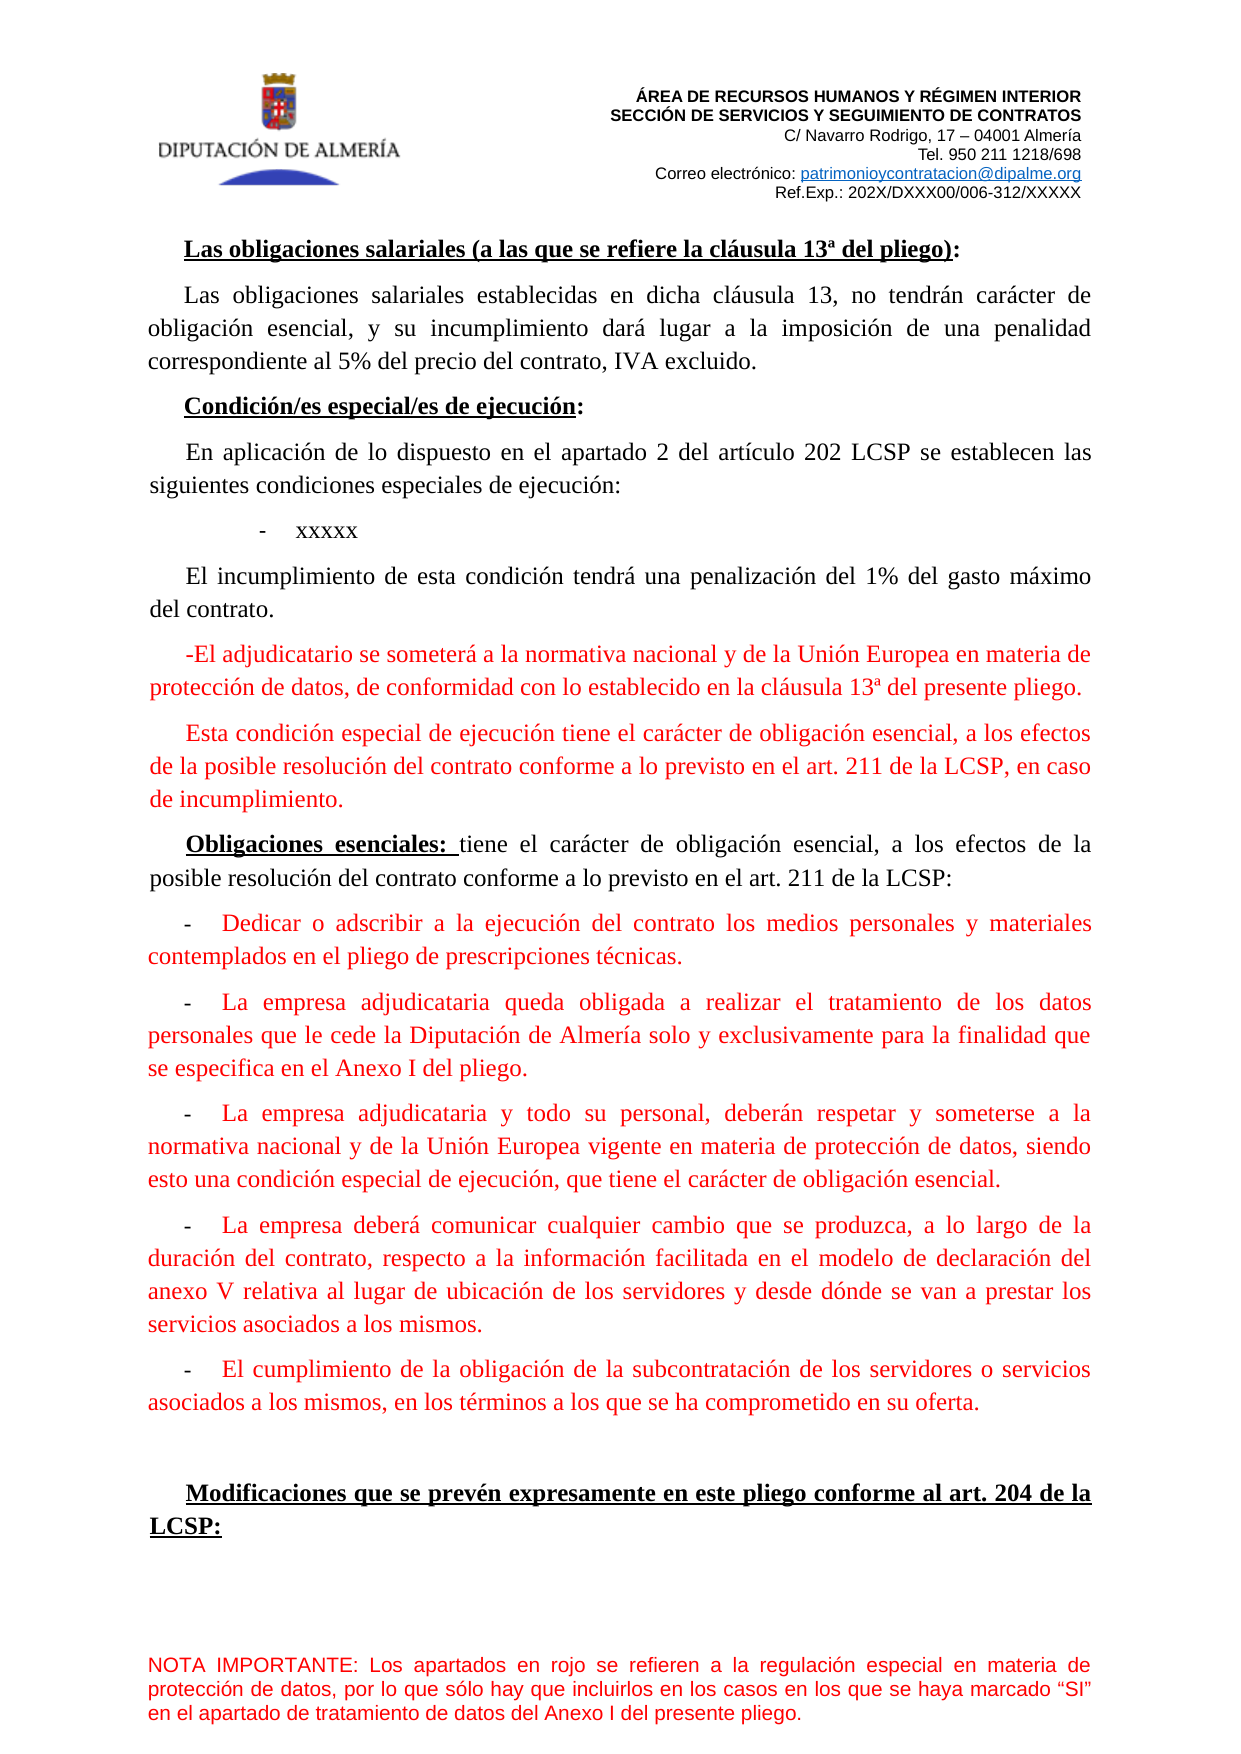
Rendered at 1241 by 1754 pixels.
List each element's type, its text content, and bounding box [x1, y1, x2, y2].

list La empresa adjudicataria y todo su personal, deberán respetar y someterse a la normativa nacional y de la Unión Europea vigente en materia de protección de datos, siendo esto una condición especial de ejecución, que tiene el carácter de obligación esencial. [148, 1098, 1092, 1193]
text Obligaciones esenciales: tiene el carácter de obligación esencial, a los efectos de la posible resolución del contrato conforme a lo previsto en el art. 211 de la LCSP: [149, 829, 1092, 891]
text Condición/es especial/es de ejecución: [148, 391, 1092, 420]
list La empresa deberá comunicar cualquier cambio que se produzca, a lo largo de la duración del contrato, respecto a la información facilitada en el modelo de declaración del anexo V relativa al lugar de ubicación de los servidores y desde dónde se van a prestar los servicios asociados a los mismos. [148, 1210, 1092, 1338]
list La empresa adjudicataria queda obligada a realizar el tratamiento de los datos personales que le cede la Diputación de Almería solo y exclusivamente para la finalidad que se especifica en el Anexo I del pliego. [148, 987, 1092, 1081]
text El incumplimiento de esta condición tendrá una penalización del 1% del gasto máximo del contrato. [149, 561, 1092, 623]
text Esta condición especial de ejecución tiene el carácter de obligación esencial, a los efectos de la posible resolución del contrato conforme a lo previsto en el art. 211 de la LCSP, en caso de incumplimiento. [149, 718, 1092, 813]
list Dedicar o adscribir a la ejecución del contrato los medios personales y materiales contemplados en el pliego de prescripciones técnicas. [148, 908, 1092, 970]
text En aplicación de lo dispuesto en el apartado 2 del artículo 202 LCSP se establecen las siguientes condiciones especiales de ejecución: [149, 437, 1092, 499]
text Las obligaciones salariales establecidas en dicha cláusula 13, no tendrán carácter de obligación esencial, y su incumplimiento dará lugar a la imposición de una penalidad correspondiente al 5% del precio del contrato, IVA excluido. [148, 280, 1092, 374]
text Las obligaciones salariales (a las que se refiere la cláusula 13ª del pliego): [148, 234, 1092, 263]
text -El adjudicatario se someterá a la normativa nacional y de la Unión Europea en materia de protección de datos, de conformidad con lo establecido en la cláusula 13ª del presente pliego. [149, 639, 1092, 701]
text Modificaciones que se prevén expresamente en este pliego conforme al art. 204 de la LCSP: [149, 1478, 1092, 1540]
list xxxxx [223, 515, 1092, 544]
picture [158, 73, 402, 187]
list El cumplimiento de la obligación de la subcontratación de los servidores o servicios asociados a los mismos, en los términos a los que se ha comprometido en su oferta. [148, 1354, 1092, 1416]
